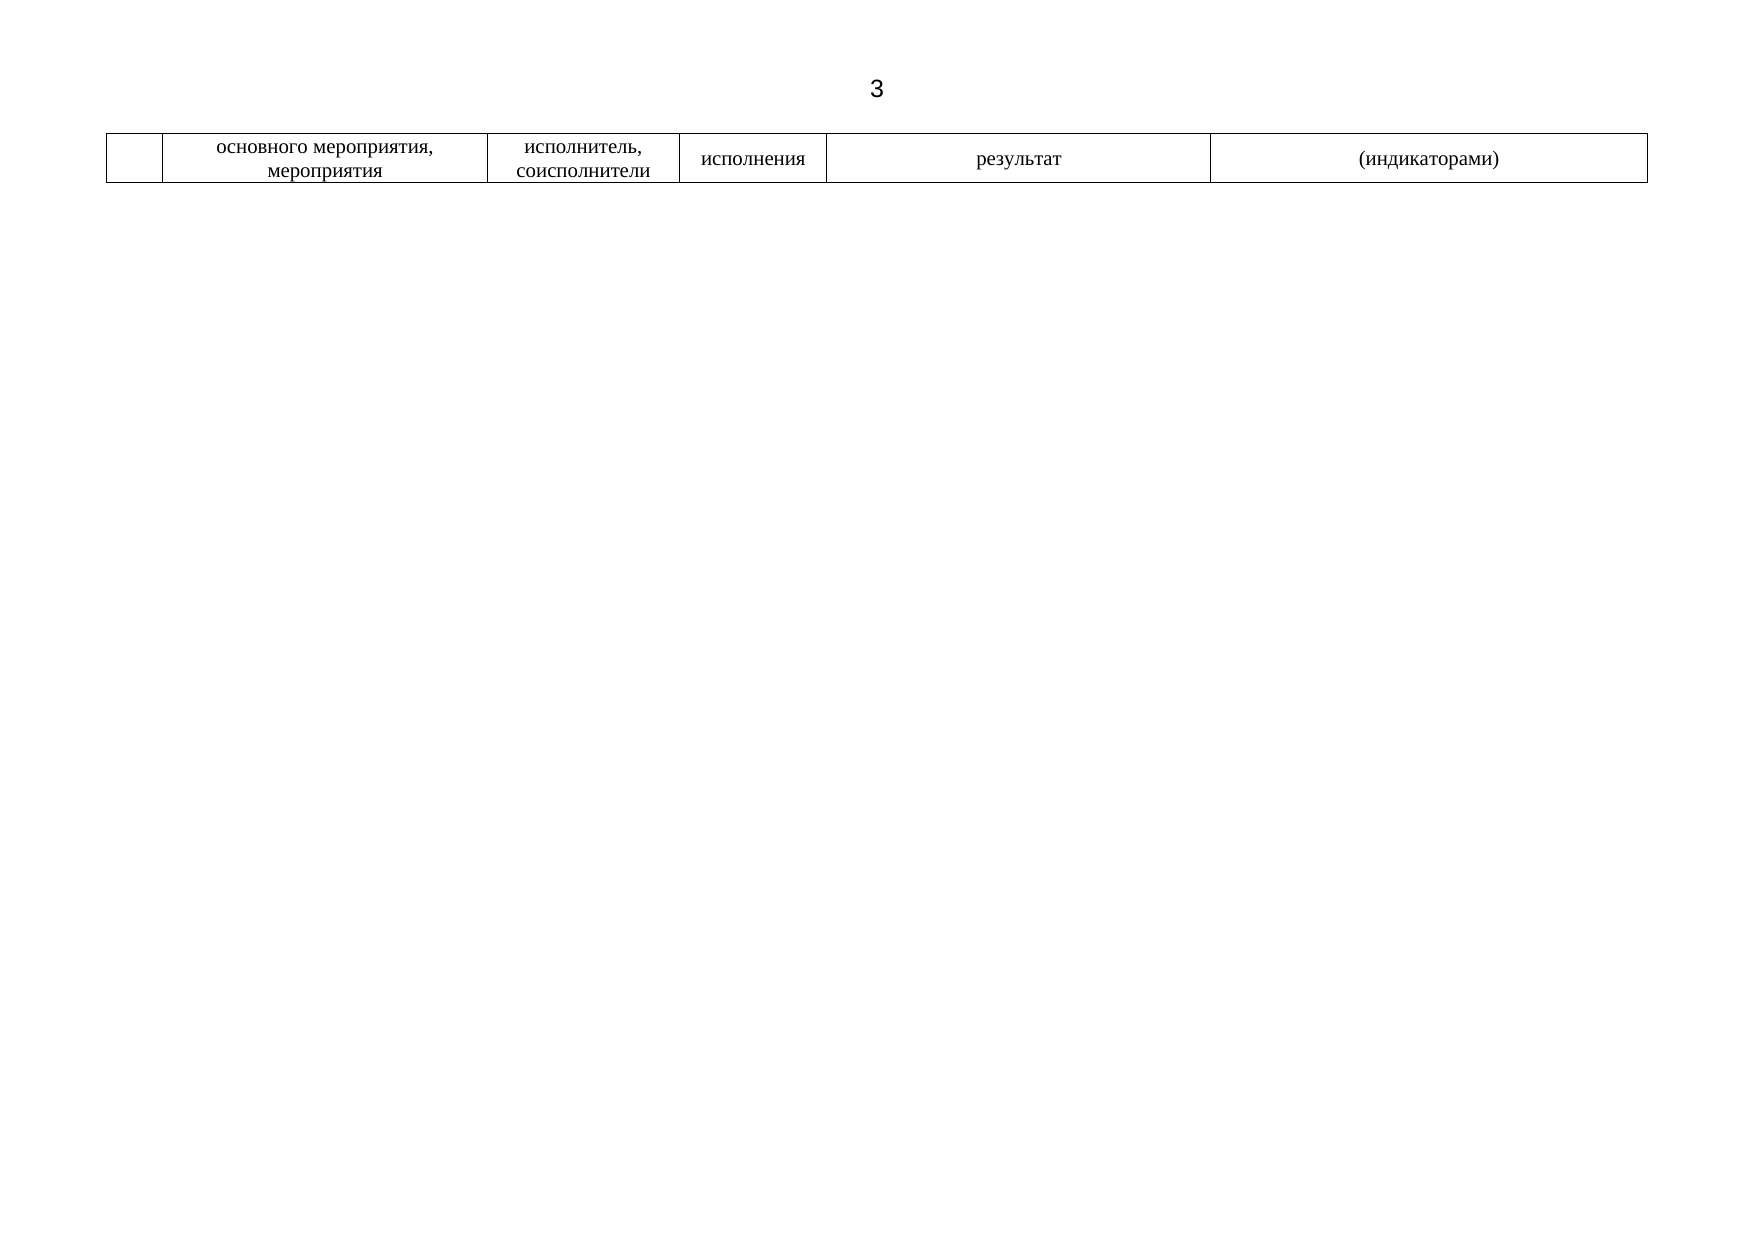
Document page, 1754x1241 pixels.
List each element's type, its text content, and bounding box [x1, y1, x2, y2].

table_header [1211, 134, 1647, 182]
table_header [827, 134, 1210, 182]
table_header Срок исполнения [680, 134, 826, 182]
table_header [163, 134, 487, 182]
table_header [488, 134, 679, 182]
table_header № [107, 134, 162, 182]
